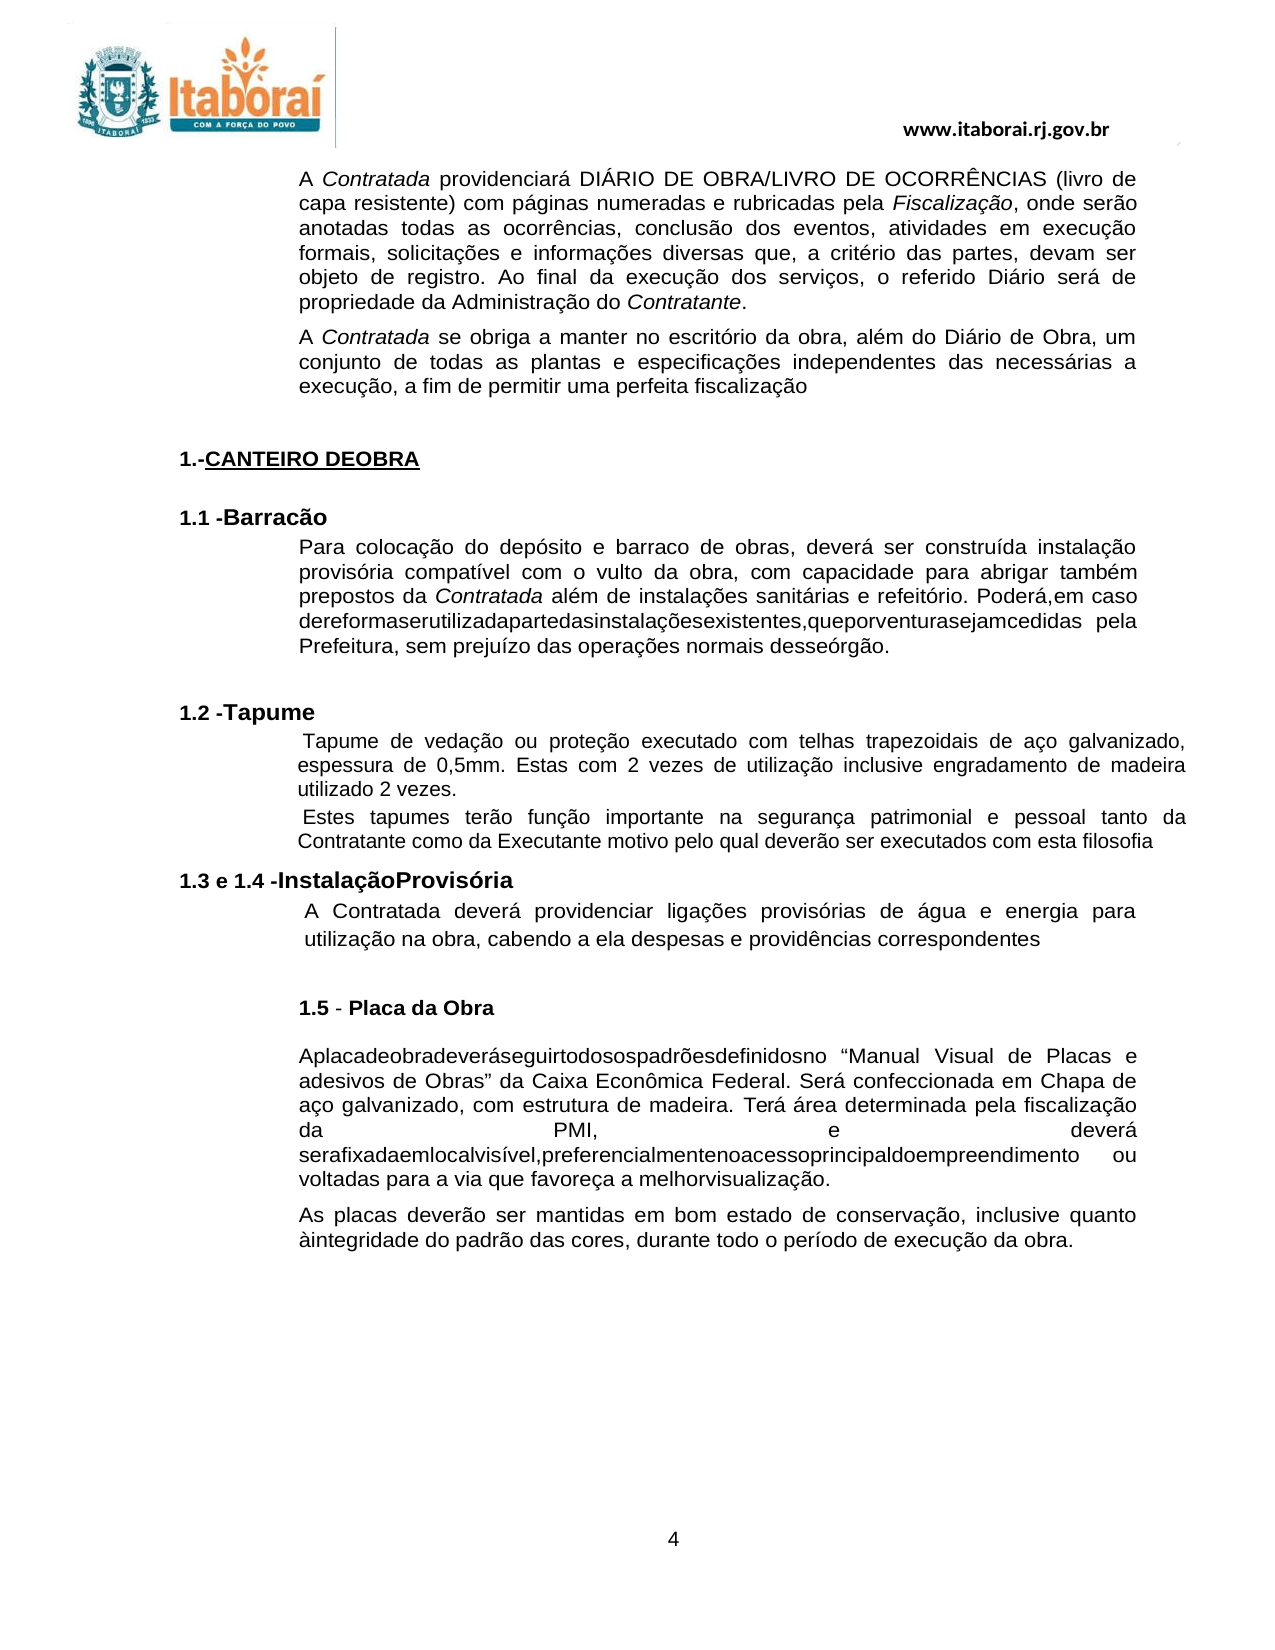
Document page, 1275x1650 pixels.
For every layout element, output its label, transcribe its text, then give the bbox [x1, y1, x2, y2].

text As placas deverão ser mantidas em bom estado de conservação, inclusive quanto àintegridade do padrão das cores, durante todo o período de execução da obra. [298, 1203, 1138, 1251]
text A Contratada se obriga a manter no escritório da obra, além do Diário de Obra, um conjunto de todas as plantas e especificações independentes das necessárias a execução, a fim de permitir uma perfeita fiscalização [298, 325, 1137, 398]
text 1.3 e 1.4 -InstalaçãoProvisória [179, 867, 1275, 894]
text A Contratada deverá providenciar ligações provisórias de água e energia para utilização na obra, cabendo a ela despesas e providências correspondentes [304, 899, 1137, 951]
text Tapume de vedação ou proteção executado com telhas trapezoidais de aço galvanizado, espessura de 0,5mm. Estas com 2 vezes de utilização inclusive engradamento de madeira utilizado 2 vezes. [297, 729, 1187, 801]
text 1.-CANTEIRO DEOBRA [179, 447, 1275, 471]
picture [67, 22, 338, 152]
text Aplacadeobradeveráseguirtodosospadrõesdefinidosno “Manual Visual de Placas e adesivos de Obras” da Caixa Econômica Federal. Será confeccionada em Chapa de aço galvanizado, com estrutura de madeira. Terá área determinada pela fiscalização da PMI, e deverá serafixadaemlocalvisível,preferencialmentenoacessoprincipaldoempreendimento ou voltadas para a via que favoreça a melhorvisualização. [298, 1044, 1138, 1191]
text 1.1 -Barracão [179, 504, 1275, 530]
text A Contratada providenciará DIÁRIO DE OBRA/LIVRO DE OCORRÊNCIAS (livro de capa resistente) com páginas numeradas e rubricadas pela Fiscalização, onde serão anotadas todas as ocorrências, conclusão dos eventos, atividades em execução formais, solicitações e informações diversas que, a critério das partes, devam ser objeto de registro. Ao final da execução dos serviços, o referido Diário será de propriedade da Administração do Contratante. [298, 167, 1138, 313]
text Estes tapumes terão função importante na segurança patrimonial e pessoal tanto da Contratante como da Executante motivo pelo qual deverão ser executados com esta filosofia [297, 805, 1187, 853]
text 1.5 - Placa da Obra [298, 995, 1275, 1019]
text Para colocação do depósito e barraco de obras, deverá ser construída instalação provisória compatível com o vulto da obra, com capacidade para abrigar também prepostos da Contratada além de instalações sanitárias e refeitório. Poderá,em caso dereformaserutilizadapartedasinstalaçõesexistentes,queporventurasejamcedidas pela Prefeitura, sem prejuízo das operações normais desseórgão. [298, 535, 1138, 657]
text 1.2 -Tapume [179, 698, 1275, 725]
